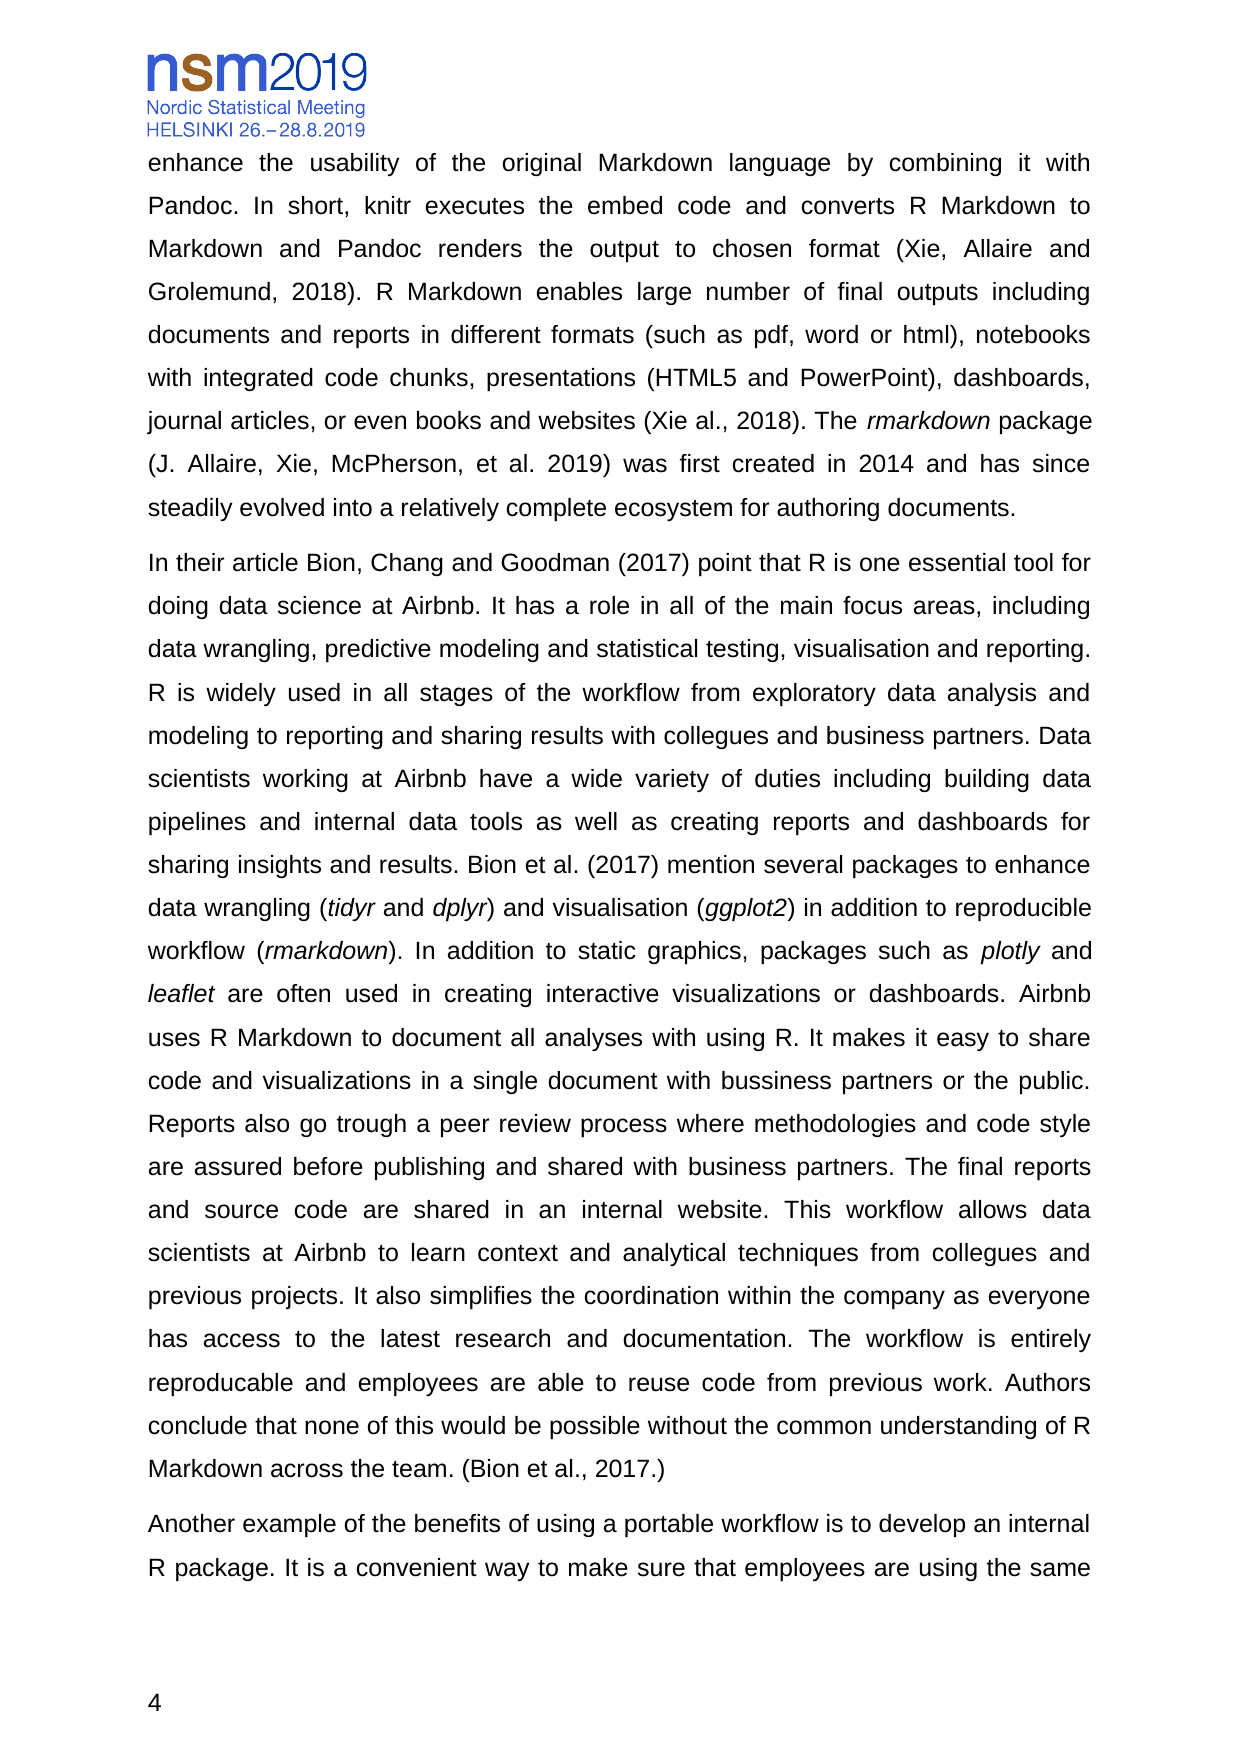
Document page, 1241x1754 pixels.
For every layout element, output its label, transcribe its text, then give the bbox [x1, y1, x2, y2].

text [148, 148, 1093, 521]
picture [147, 53, 367, 137]
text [148, 1509, 1093, 1581]
text In their article Bion, Chang and Goodman (2017) point that R is one essential tool for doing data science at Airbnb. It has a role in all of the main focus areas, including data wrangling, predictive modeling and statistical testing, visualisation and reporting. R is widely used in all stages of the workflow from exploratory data analysis and modeling to reporting and sharing results with collegues and business partners. Data scientists working at Airbnb have a wide variety of duties including building data pipelines and internal data tools as well as creating reports and dashboards for sharing insights and results. Bion et al. (2017) mention several packages to enhance data wrangling (tidyr and dplyr) and visualisation (ggplot2) in addition to reproducible workflow (rmarkdown). In addition to static graphics, packages such as plotly and leaflet are often used in creating interactive visualizations or dashboards. Airbnb uses R Markdown to document all analyses with using R. It makes it easy to share code and visualizations in a single document with bussiness partners or the public. Reports also go trough a peer review process where methodologies and code style are assured before publishing and shared with business partners. The final reports and source code are shared in an internal website. This workflow allows data scientists at Airbnb to learn context and analytical techniques from collegues and previous projects. It also simplifies the coordination within the company as everyone has access to the latest research and documentation. The workflow is entirely reproducable and employees are able to reuse code from previous work. Authors conclude that none of this would be possible without the common understanding of R Markdown across the team. (Bion et al., 2017.) [148, 548, 1093, 1483]
